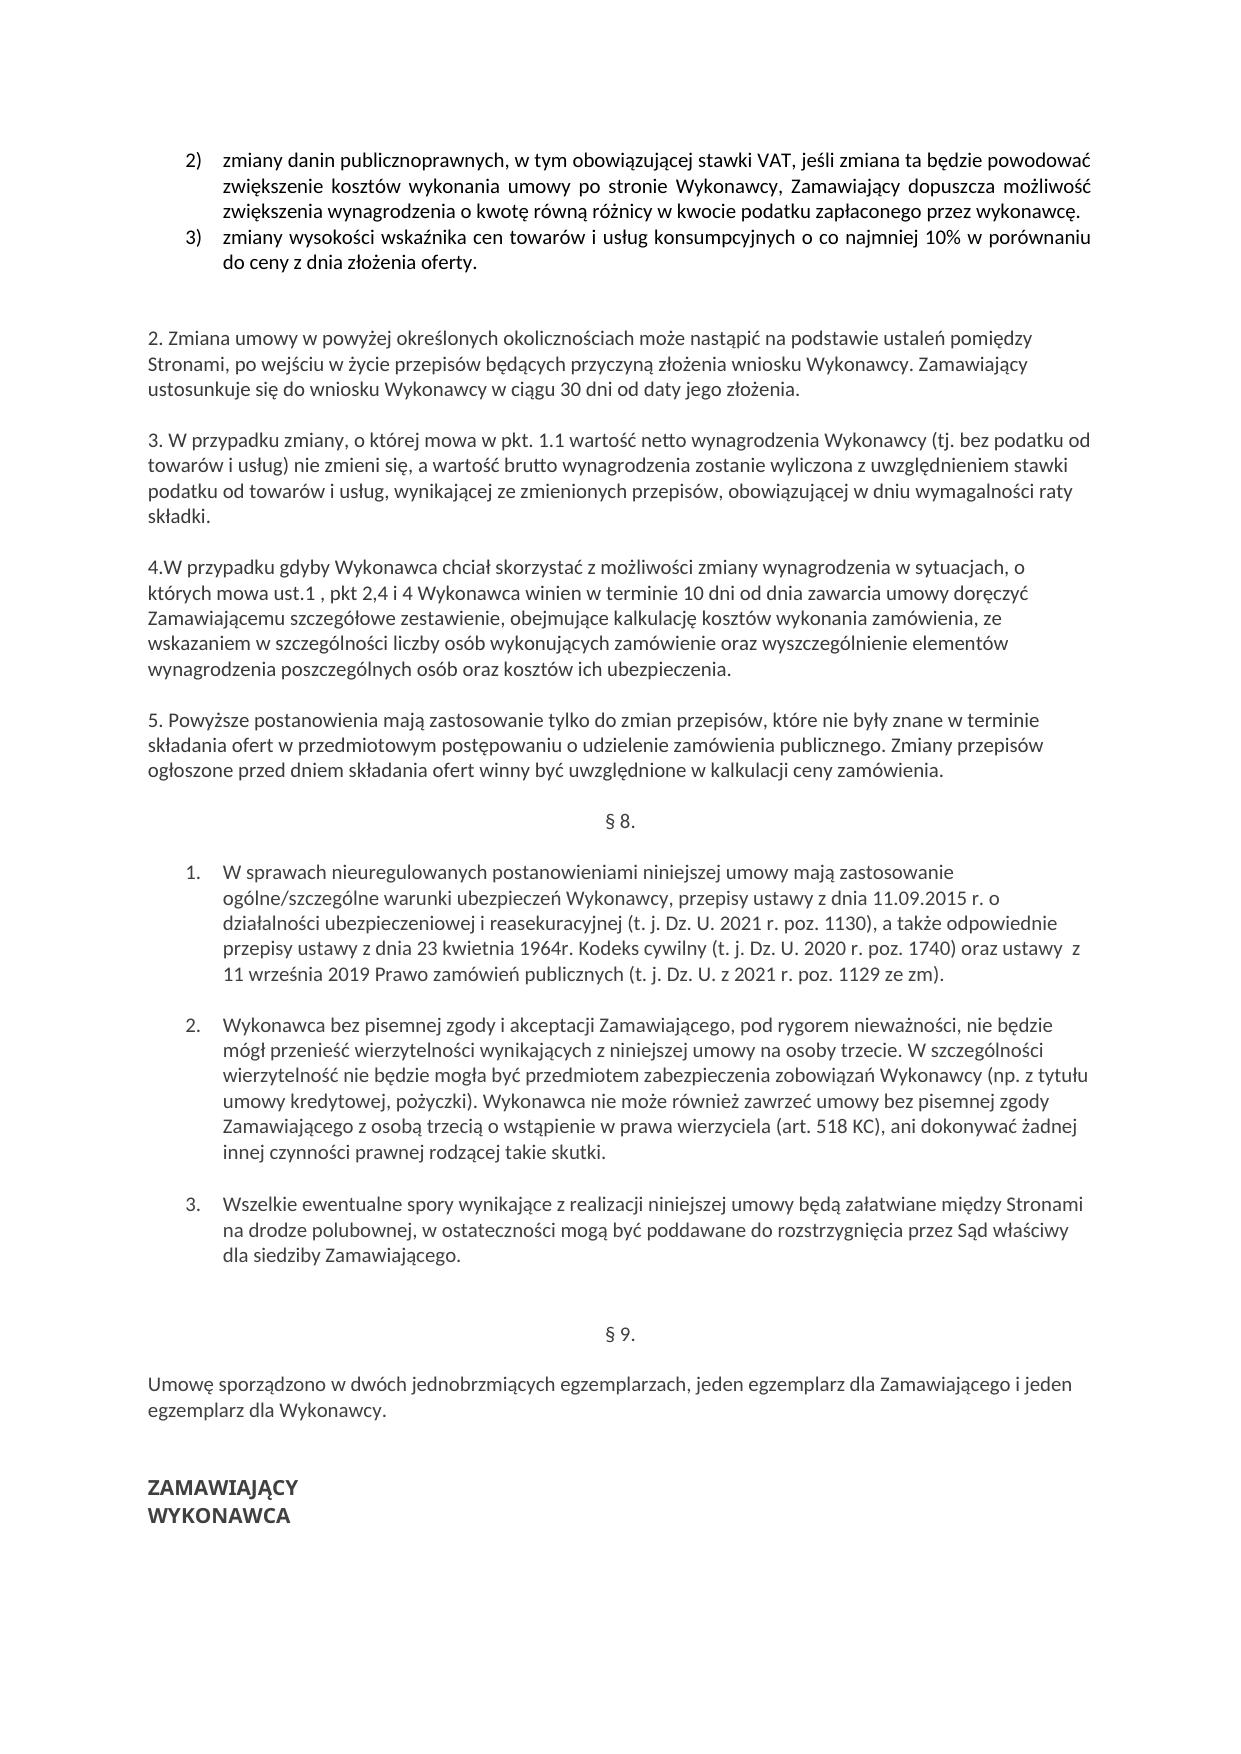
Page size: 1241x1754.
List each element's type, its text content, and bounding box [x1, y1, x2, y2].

text § 8. [148, 808, 1093, 834]
list Wszelkie ewentualne spory wynikające z realizacji niniejszej umowy będą załatwiane między Stronami na drodze polubownej, w ostateczności mogą być poddawane do rozstrzygnięcia przez Sąd właściwy dla siedziby Zamawiającego. [185, 1192, 1093, 1268]
text 2. Zmiana umowy w powyżej określonych okolicznościach może nastąpić na podstawie ustaleń pomiędzy Stronami, po wejściu w życie przepisów będących przyczyną złożenia wniosku Wykonawcy. Zamawiający ustosunkuje się do wniosku Wykonawcy w ciągu 30 dni od daty jego złożenia. [148, 326, 1093, 402]
text 5. Powyższe postanowienia mają zastosowanie tylko do zmian przepisów, które nie były znane w terminie składania ofert w przedmiotowym postępowaniu o udzielenie zamówienia publicznego. Zmiany przepisów ogłoszone przed dniem składania ofert winny być uwzględnione w kalkulacji ceny zamówienia. [148, 707, 1093, 783]
text 4.W przypadku gdyby Wykonawca chciał skorzystać z możliwości zmiany wynagrodzenia w sytuacjach, o których mowa ust.1 , pkt 2,4 i 4 Wykonawca winien w terminie 10 dni od dnia zawarcia umowy doręczyć Zamawiającemu szczegółowe zestawienie, obejmujące kalkulację kosztów wykonania zamówienia, ze wskazaniem w szczególności liczby osób wykonujących zamówienie oraz wyszczególnienie elementów wynagrodzenia poszczególnych osób oraz kosztów ich ubezpieczenia. [148, 554, 1093, 681]
text § 9. [148, 1321, 1093, 1346]
text podatku od towarów i usług, wynikającej ze zmienionych przepisów, obowiązującej w dniu wymagalności raty [148, 478, 1093, 503]
text towarów i usług) nie zmieni się, a wartość brutto wynagrodzenia zostanie wyliczona z uwzględnieniem stawki [148, 453, 1093, 478]
list zmiany danin publicznoprawnych, w tym obowiązującej stawki VAT, jeśli zmiana ta będzie powodować zwiększenie kosztów wykonania umowy po stronie Wykonawcy, Zamawiający dopuszcza możliwość zwiększenia wynagrodzenia o kwotę równą różnicy w kwocie podatku zapłaconego przez wykonawcę. [185, 148, 1093, 224]
text składki. [148, 503, 1093, 529]
text 3. W przypadku zmiany, o której mowa w pkt. 1.1 wartość netto wynagrodzenia Wykonawcy (tj. bez podatku od [148, 427, 1093, 453]
text ZAMAWIAJĄCY WYKONAWCA [148, 1473, 1093, 1530]
list W sprawach nieuregulowanych postanowieniami niniejszej umowy mają zastosowanie ogólne/szczególne warunki ubezpieczeń Wykonawcy, przepisy ustawy z dnia 11.09.2015 r. o działalności ubezpieczeniowej i reasekuracyjnej (t. j. Dz. U. 2021 r. poz. 1130), a także odpowiednie przepisy ustawy z dnia 23 kwietnia 1964r. Kodeks cywilny (t. j. Dz. U. 2020 r. poz. 1740) oraz ustawy z 11 września 2019 Prawo zamówień publicznych (t. j. Dz. U. z 2021 r. poz. 1129 ze zm). [185, 859, 1093, 986]
list Wykonawca bez pisemnej zgody i akceptacji Zamawiającego, pod rygorem nieważności, nie będzie mógł przenieść wierzytelności wynikających z niniejszej umowy na osoby trzecie. W szczególności wierzytelność nie będzie mogła być przedmiotem zabezpieczenia zobowiązań Wykonawcy (np. z tytułu umowy kredytowej, pożyczki). Wykonawca nie może również zawrzeć umowy bez pisemnej zgody Zamawiającego z osobą trzecią o wstąpienie w prawa wierzyciela (art. 518 KC), ani dokonywać żadnej innej czynności prawnej rodzącej takie skutki. [185, 1012, 1093, 1164]
text Umowę sporządzono w dwóch jednobrzmiących egzemplarzach, jeden egzemplarz dla Zamawiającego i jeden [148, 1372, 1093, 1397]
list zmiany wysokości wskaźnika cen towarów i usług konsumpcyjnych o co najmniej 10% w porównaniu do ceny z dnia złożenia oferty. [185, 224, 1093, 275]
text egzemplarz dla Wykonawcy. [148, 1397, 1093, 1422]
